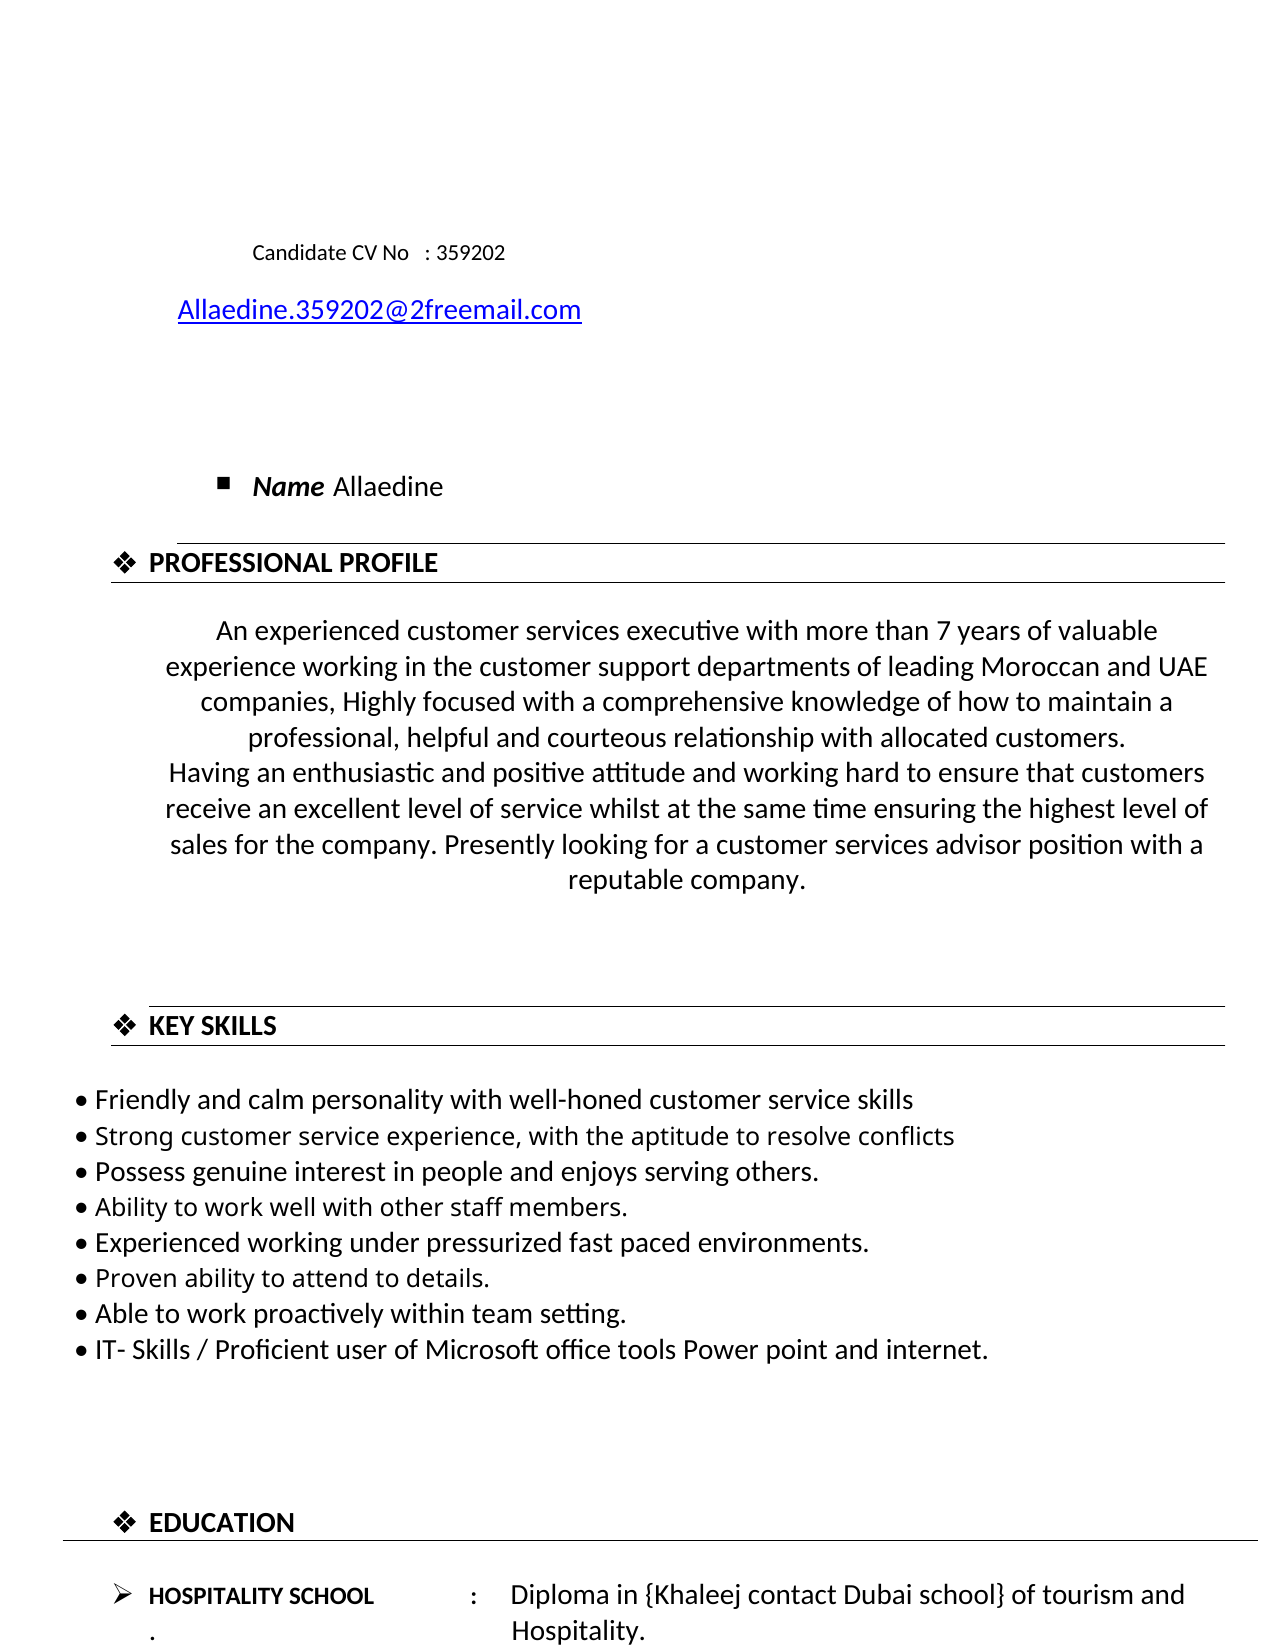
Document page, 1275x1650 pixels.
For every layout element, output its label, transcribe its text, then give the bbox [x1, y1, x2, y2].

text • Possess genuine interest in people and enjoys serving others. [74, 1153, 1225, 1188]
table_header EDUCATION [63, 1504, 1258, 1539]
text Allaedine.359202@2freemail.com [177, 291, 1127, 327]
text • Strong customer service experience, with the aptitude to resolve conflicts [74, 1117, 1225, 1153]
list Name Allaedine [215, 460, 1225, 506]
list Having an enthusiastic and positive attitude and working hard to ensure that customers receive an excellent level of service whilst at the same time ensuring the highest level of sales for the company. Presently looking for a customer services advisor position with a reputable company. [149, 754, 1225, 897]
text • Proven ability to attend to details. [74, 1259, 1225, 1295]
text • Able to work proactively within team setting. [74, 1295, 1225, 1331]
text • IT- Skills / Proficient user of Microsoft office tools Power point and internet. [74, 1331, 1225, 1366]
text • Ability to work well with other staff members. [74, 1188, 1225, 1224]
list An experienced customer services executive with more than 7 years of valuable experience working in the customer support departments of leading Moroccan and UAE companies, Highly focused with a comprehensive knowledge of how to maintain a professional, helpful and courteous relationship with allocated customers. [149, 612, 1225, 754]
list PROFESSIONAL PROFILE [111, 544, 1225, 582]
text • Friendly and calm personality with well-honed customer service skills [74, 1081, 1225, 1117]
text • Experienced working under pressurized fast paced environments. [74, 1224, 1225, 1259]
list hospitality school : Diploma in {Khaleej contact Dubai school} of tourism and . Hospitality. [111, 1576, 1225, 1647]
list KEY SKILLS [111, 1007, 1225, 1045]
list Candidate CV No : 359202 [252, 206, 1127, 266]
